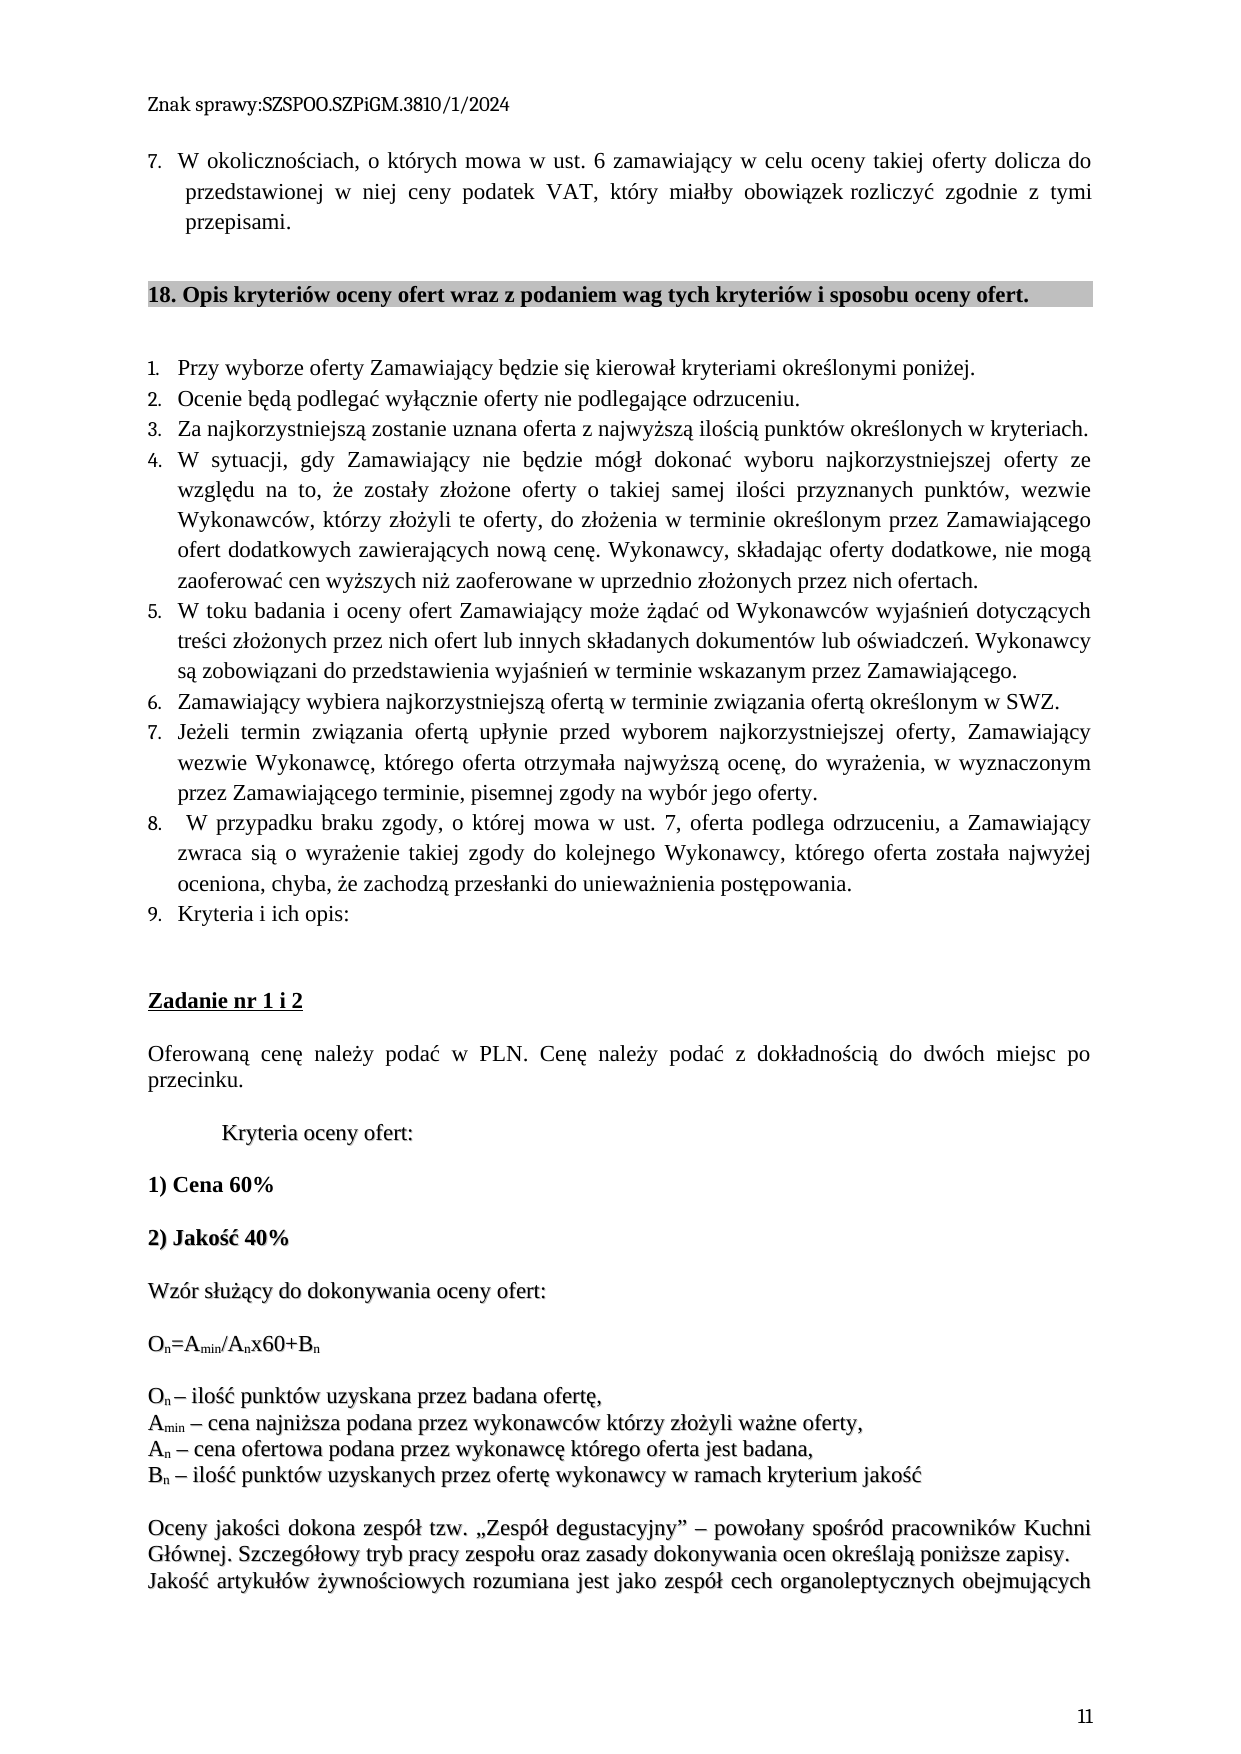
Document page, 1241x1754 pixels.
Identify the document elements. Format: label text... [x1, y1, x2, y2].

text Wzór służący do dokonywania oceny ofert: [148, 1277, 1093, 1303]
text 2) Jakość 40% [148, 1224, 1093, 1251]
list Zamawiający wybiera najkorzystniejszą ofertą w terminie związania ofertą określonym w SWZ. [148, 688, 1093, 714]
text Oferowaną cenę należy podać w PLN. Cenę należy podać z dokładnością do dwóch miejsc po przecinku. [148, 1040, 1093, 1092]
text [148, 1567, 1093, 1593]
list Ocenie będą podlegać wyłącznie oferty nie podlegające odrzuceniu. [148, 384, 1093, 411]
list Kryteria i ich opis: [148, 900, 1093, 926]
list Za najkorzystniejszą zostanie uznana oferta z najwyższą ilością punktów określonych w kryteriach. [148, 415, 1093, 442]
text Zadanie nr 1 i 2 [148, 987, 1093, 1013]
text On – ilość punktów uzyskana przez badana ofertę, [148, 1382, 1093, 1409]
text 18. Opis kryteriów oceny ofert wraz z podaniem wag tych kryteriów i sposobu oceny ofert. [148, 281, 1093, 307]
list Przy wyborze oferty Zamawiający będzie się kierował kryteriami określonymi poniżej. [148, 354, 1093, 381]
text Amin – cena najniższa podana przez wykonawców którzy złożyli ważne oferty, [148, 1409, 1093, 1435]
text Oceny jakości dokona zespół tzw. „Zespół degustacyjny” – powołany spośród pracowników Kuchni Głównej. Szczegółowy tryb pracy zespołu oraz zasady dokonywania ocen określają poniższe zapisy. [148, 1514, 1093, 1567]
list W okolicznościach, o których mowa w ust. 6 zamawiający w celu oceny takiej oferty dolicza do przedstawionej w niej ceny podatek VAT, który miałby obowiązek rozliczyć zgodnie z tymi przepisami. [148, 148, 1093, 234]
text 1) Cena 60% [148, 1171, 1093, 1198]
list W toku badania i oceny ofert Zamawiający może żądać od Wykonawców wyjaśnień dotyczących treści złożonych przez nich ofert lub innych składanych dokumentów lub oświadczeń. Wykonawcy są zobowiązani do przedstawienia wyjaśnień w terminie wskazanym przez Zamawiającego. [148, 597, 1093, 684]
list W przypadku braku zgody, o której mowa w ust. 7, oferta podlega odrzuceniu, a Zamawiający zwraca sią o wyrażenie takiej zgody do kolejnego Wykonawcy, którego oferta została najwyżej oceniona, chyba, że zachodzą przesłanki do unieważnienia postępowania. [148, 809, 1093, 896]
text Bn – ilość punktów uzyskanych przez ofertę wykonawcy w ramach kryterium jakość [148, 1461, 1093, 1488]
text On=Amin/Anx60+Bn [148, 1329, 1093, 1356]
text An – cena ofertowa podana przez wykonawcę którego oferta jest badana, [148, 1435, 1093, 1461]
list Jeżeli termin związania ofertą upłynie przed wyborem najkorzystniejszej oferty, Zamawiający wezwie Wykonawcę, którego oferta otrzymała najwyższą ocenę, do wyrażenia, w wyznaczonym przez Zamawiającego terminie, pisemnej zgody na wybór jego oferty. [148, 718, 1093, 805]
text Kryteria oceny ofert: [148, 1119, 1093, 1145]
list W sytuacji, gdy Zamawiający nie będzie mógł dokonać wyboru najkorzystniejszej oferty ze względu na to, że zostały złożone oferty o takiej samej ilości przyznanych punktów, wezwie Wykonawców, którzy złożyli te oferty, do złożenia w terminie określonym przez Zamawiającego ofert dodatkowych zawierających nową cenę. Wykonawcy, składając oferty dodatkowe, nie mogą zaoferować cen wyższych niż zaoferowane w uprzednio złożonych przez nich ofertach. [148, 446, 1093, 593]
